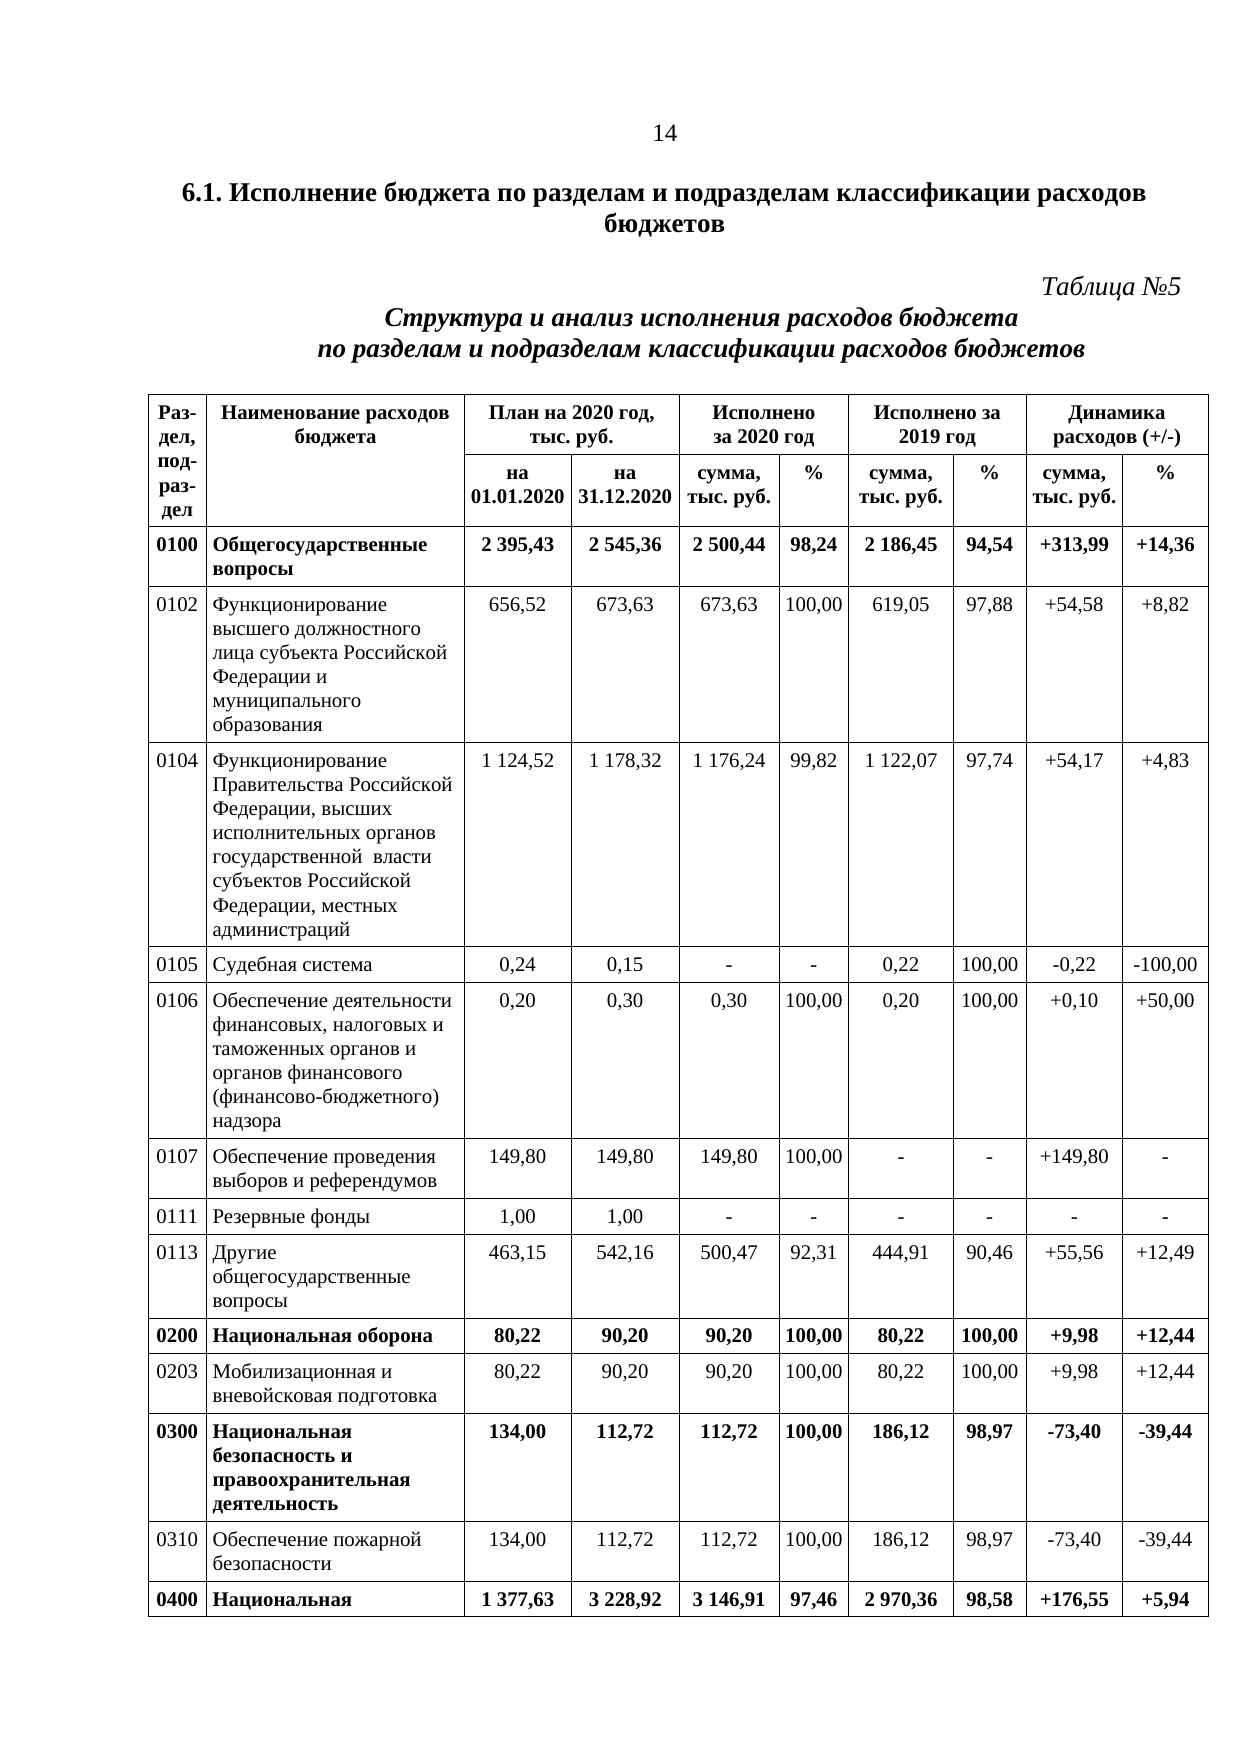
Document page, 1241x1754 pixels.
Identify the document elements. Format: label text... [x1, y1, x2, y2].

table_cell +4,83 [1123, 743, 1208, 946]
text 6.1. Исполнение бюджета по разделам и подразделам классификации расходов бюджетов [148, 176, 1181, 239]
table_cell +55,56 [1027, 1235, 1122, 1317]
table_cell 98,24 [780, 527, 848, 586]
table_cell 0,20 [849, 983, 953, 1138]
table_cell +50,00 [1123, 983, 1208, 1138]
table_cell 112,72 [572, 1522, 679, 1581]
table_cell 2 970,36 [849, 1582, 953, 1616]
table_cell % [780, 455, 848, 526]
table_cell 0104 [149, 743, 206, 946]
table_cell +54,58 [1027, 587, 1122, 742]
table_cell 100,00 [954, 947, 1026, 982]
table_cell 100,00 [780, 983, 848, 1138]
table_cell +8,82 [1123, 587, 1208, 742]
table_cell 463,15 [465, 1235, 571, 1317]
table_cell 0,15 [572, 947, 679, 982]
table_cell +9,98 [1027, 1354, 1122, 1413]
table_cell 542,16 [572, 1235, 679, 1317]
table_cell 1 122,07 [849, 743, 953, 946]
table_cell 100,00 [780, 1319, 848, 1353]
table_cell -39,44 [1123, 1522, 1208, 1581]
table_cell 100,00 [780, 1139, 848, 1198]
table_header Исполнено за 2020 год [680, 395, 848, 454]
table_cell Обеспечение проведения выборов и референдумов [207, 1139, 464, 1198]
table_cell 100,00 [954, 1354, 1026, 1413]
table_cell -100,00 [1123, 947, 1208, 982]
table_cell 1 176,24 [680, 743, 779, 946]
table_cell 0400 [149, 1582, 206, 1616]
table_cell 673,63 [680, 587, 779, 742]
table_cell +12,44 [1123, 1354, 1208, 1413]
table_cell Национальная оборона [207, 1319, 464, 1353]
table_cell 619,05 [849, 587, 953, 742]
table_cell 0105 [149, 947, 206, 982]
table_cell - [1123, 1139, 1208, 1198]
table_cell - [849, 1139, 953, 1198]
table_cell 186,12 [849, 1414, 953, 1521]
table_cell +5,94 [1123, 1582, 1208, 1616]
table_cell 90,20 [572, 1319, 679, 1353]
table_cell 90,46 [954, 1235, 1026, 1317]
table_header Исполнено за 2019 год [849, 395, 1026, 454]
table_cell 98,97 [954, 1414, 1026, 1521]
table_cell +0,10 [1027, 983, 1122, 1138]
table_cell 1,00 [572, 1199, 679, 1234]
table_cell 80,22 [849, 1354, 953, 1413]
table_cell 2 500,44 [680, 527, 779, 586]
table_cell +12,49 [1123, 1235, 1208, 1317]
table_cell Обеспечение пожарной безопасности [207, 1522, 464, 1581]
table_cell 80,22 [465, 1354, 571, 1413]
table_cell 149,80 [680, 1139, 779, 1198]
table_cell - [680, 1199, 779, 1234]
table_cell 97,74 [954, 743, 1026, 946]
table_cell на 01.01.2020 [465, 455, 571, 526]
table_cell - [780, 947, 848, 982]
table_cell -73,40 [1027, 1414, 1122, 1521]
table_cell 80,22 [849, 1319, 953, 1353]
text Структура и анализ исполнения расходов бюджета [148, 301, 1181, 332]
table_cell Обеспечение деятельности финансовых, налоговых и таможенных органов и органов финансового (финансово-бюджетного) надзора [207, 983, 464, 1138]
text Таблица №5 [148, 270, 1181, 301]
table_cell 0,30 [680, 983, 779, 1138]
table_cell 0203 [149, 1354, 206, 1413]
table_cell 134,00 [465, 1522, 571, 1581]
table_cell Функционирование высшего должностного лица субъекта Российской Федерации и муниципального образования [207, 587, 464, 742]
table_cell 0,22 [849, 947, 953, 982]
table_cell 100,00 [780, 587, 848, 742]
table_cell 100,00 [780, 1522, 848, 1581]
table_header Раз-дел, под-раз-дел [149, 395, 206, 526]
table_cell 90,20 [680, 1354, 779, 1413]
table_cell Другие общегосударственные вопросы [207, 1235, 464, 1317]
table_cell 112,72 [572, 1414, 679, 1521]
table_cell 0102 [149, 587, 206, 742]
table_cell Национальная безопасность и правоохранительная деятельность [207, 1414, 464, 1521]
table_cell 97,88 [954, 587, 1026, 742]
table_header Наименование расходов бюджета [207, 395, 464, 526]
table_cell 444,91 [849, 1235, 953, 1317]
table_cell 500,47 [680, 1235, 779, 1317]
table_header Динамика расходов (+/-) [1027, 395, 1208, 454]
table_cell 1 178,32 [572, 743, 679, 946]
table_cell сумма, тыс. руб. [680, 455, 779, 526]
table_cell 2 186,45 [849, 527, 953, 586]
table_cell 2 545,36 [572, 527, 679, 586]
table_cell 0106 [149, 983, 206, 1138]
table_cell 80,22 [465, 1319, 571, 1353]
table_cell % [954, 455, 1026, 526]
table_cell 97,46 [780, 1582, 848, 1616]
table_cell 0113 [149, 1235, 206, 1317]
table_cell % [1123, 455, 1208, 526]
table_cell 3 146,91 [680, 1582, 779, 1616]
table_cell - [780, 1199, 848, 1234]
table_cell 94,54 [954, 527, 1026, 586]
table_cell 0100 [149, 527, 206, 586]
table_cell - [1027, 1199, 1122, 1234]
table_cell 90,20 [572, 1354, 679, 1413]
table_cell 134,00 [465, 1414, 571, 1521]
table_cell - [954, 1139, 1026, 1198]
table_cell - [954, 1199, 1026, 1234]
table_cell Судебная система [207, 947, 464, 982]
table_cell 673,63 [572, 587, 679, 742]
table_cell 1 124,52 [465, 743, 571, 946]
table_cell +313,99 [1027, 527, 1122, 586]
table_cell +14,36 [1123, 527, 1208, 586]
table_cell - [849, 1199, 953, 1234]
table_cell +9,98 [1027, 1319, 1122, 1353]
table_cell Мобилизационная и вневойсковая подготовка [207, 1354, 464, 1413]
table_cell - [1123, 1199, 1208, 1234]
table_cell 92,31 [780, 1235, 848, 1317]
table_cell +54,17 [1027, 743, 1122, 946]
table_cell на 31.12.2020 [572, 455, 679, 526]
table_cell +176,55 [1027, 1582, 1122, 1616]
table_cell 149,80 [465, 1139, 571, 1198]
table_cell 100,00 [780, 1354, 848, 1413]
table_header План на 2020 год, тыс. руб. [465, 395, 679, 454]
table_cell 2 395,43 [465, 527, 571, 586]
table_cell 100,00 [954, 1319, 1026, 1353]
table_cell 0,20 [465, 983, 571, 1138]
text по разделам и подразделам классификации расходов бюджетов [148, 332, 1181, 363]
table_cell 0310 [149, 1522, 206, 1581]
table_cell -39,44 [1123, 1414, 1208, 1521]
table_cell 98,97 [954, 1522, 1026, 1581]
table_cell 0,30 [572, 983, 679, 1138]
table_cell 1,00 [465, 1199, 571, 1234]
table_cell 1 377,63 [465, 1582, 571, 1616]
table_cell - [680, 947, 779, 982]
table_cell 0111 [149, 1199, 206, 1234]
table_cell Резервные фонды [207, 1199, 464, 1234]
table_cell 98,58 [954, 1582, 1026, 1616]
table_cell -73,40 [1027, 1522, 1122, 1581]
table_cell 0,24 [465, 947, 571, 982]
table_cell Общегосударственные вопросы [207, 527, 464, 586]
table_cell сумма, тыс. руб. [1027, 455, 1122, 526]
table_cell сумма, тыс. руб. [849, 455, 953, 526]
table_cell +12,44 [1123, 1319, 1208, 1353]
table_cell Функционирование Правительства Российской Федерации, высших исполнительных органов государственной власти субъектов Российской Федерации, местных администраций [207, 743, 464, 946]
table_cell 656,52 [465, 587, 571, 742]
table_cell 0300 [149, 1414, 206, 1521]
table_cell 112,72 [680, 1522, 779, 1581]
table_cell 100,00 [780, 1414, 848, 1521]
table_cell 0200 [149, 1319, 206, 1353]
table_cell +149,80 [1027, 1139, 1122, 1198]
table_cell 186,12 [849, 1522, 953, 1581]
table_cell 99,82 [780, 743, 848, 946]
table_cell Национальная экономика [207, 1582, 464, 1616]
table_cell 100,00 [954, 983, 1026, 1138]
table_cell 0107 [149, 1139, 206, 1198]
table_cell -0,22 [1027, 947, 1122, 982]
table_cell 149,80 [572, 1139, 679, 1198]
table_cell 90,20 [680, 1319, 779, 1353]
table_cell 112,72 [680, 1414, 779, 1521]
table_cell 3 228,92 [572, 1582, 679, 1616]
